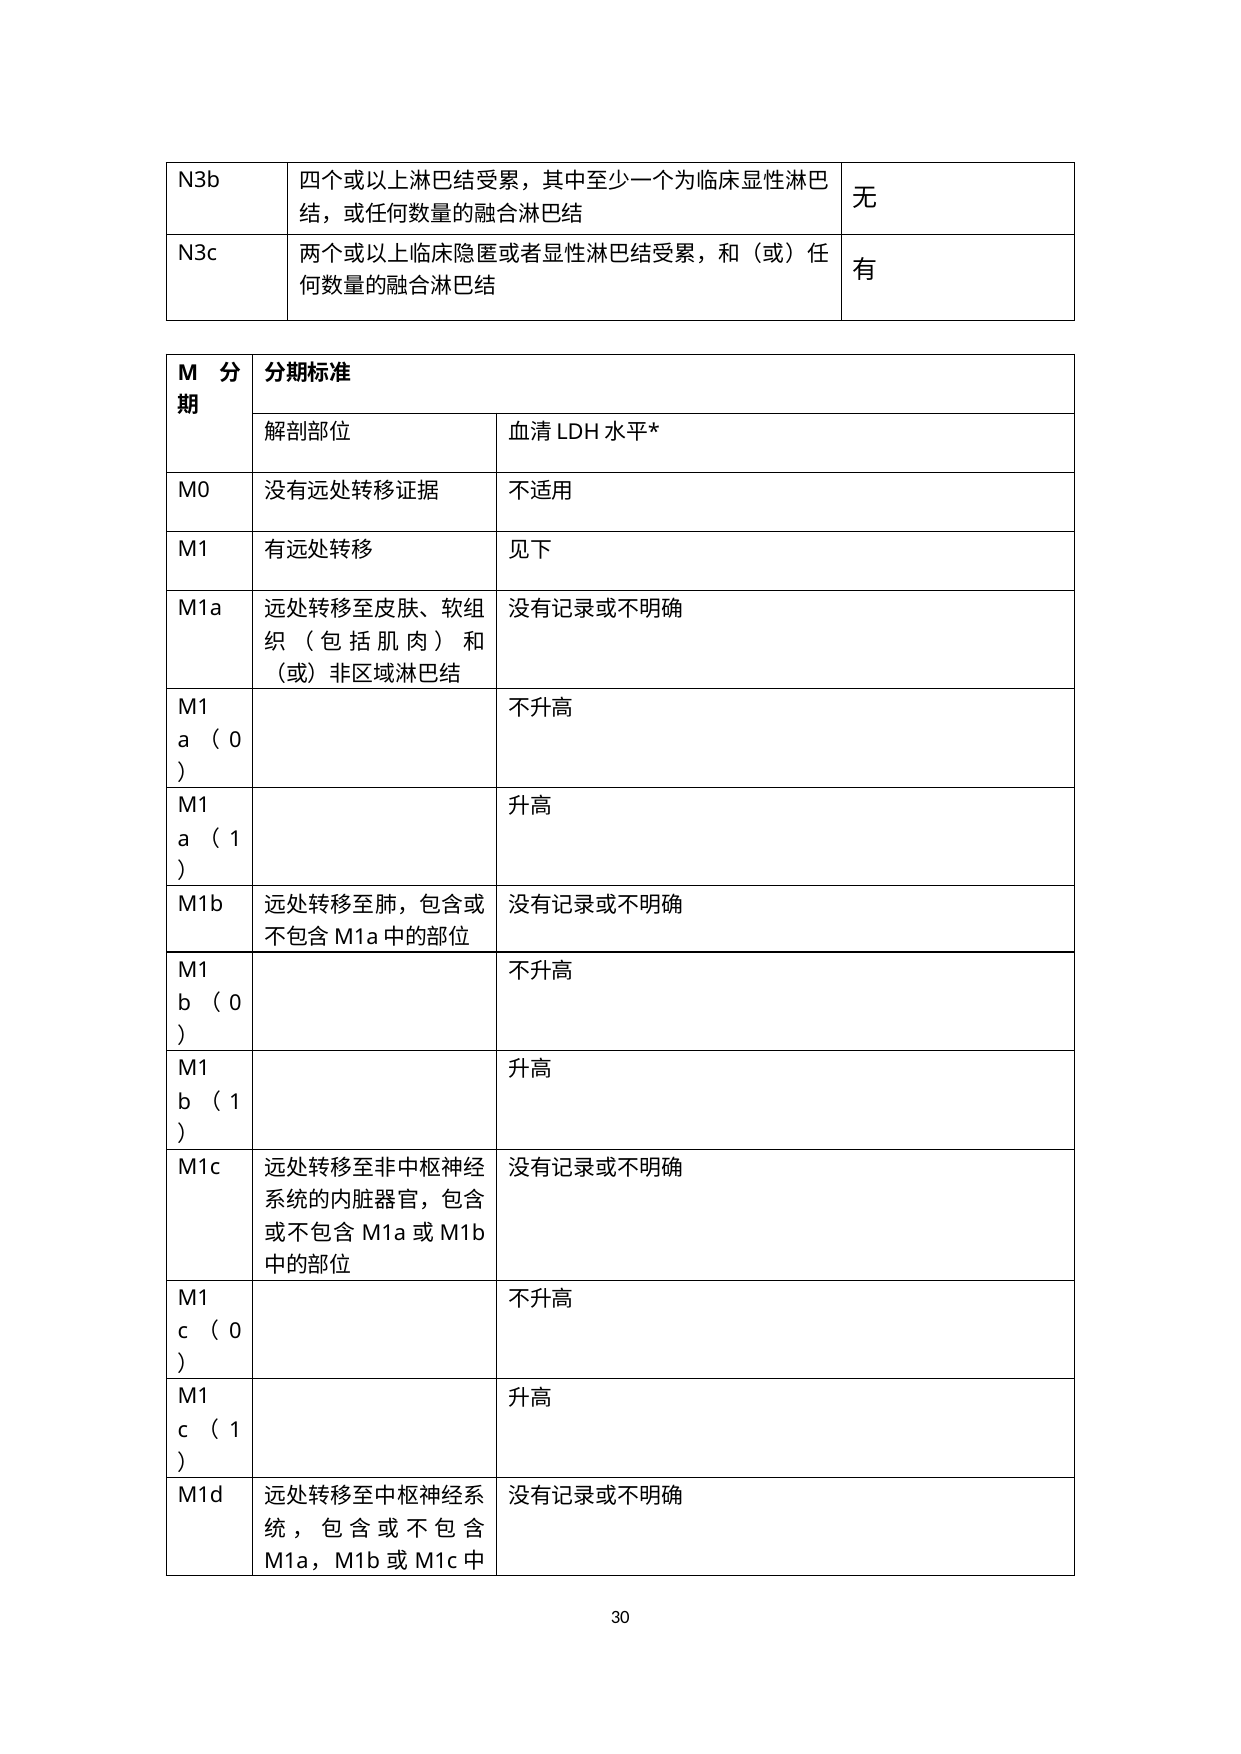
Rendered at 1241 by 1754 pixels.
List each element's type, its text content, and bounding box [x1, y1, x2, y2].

table_cell 升高 [497, 1051, 1074, 1148]
table_cell 血清LDH水平* [497, 414, 1074, 472]
table_cell 远处转移至肺，包含或不包含M1a中的部位 [253, 886, 496, 951]
table_cell M1a（0） [167, 689, 252, 787]
table_cell 远处转移至皮肤、软组织（包括肌肉）和（或）非区域淋巴结 [253, 591, 496, 688]
table_cell 有 [842, 235, 1074, 320]
table_cell 不适用 [497, 473, 1074, 531]
table_header 分期标准 [253, 355, 1074, 413]
table_cell 有远处转移 [253, 532, 496, 590]
table_cell N3b [167, 163, 287, 234]
table_cell 不升高 [497, 953, 1074, 1050]
table_cell 解剖部位 [253, 414, 496, 472]
table_cell 无 [842, 163, 1074, 234]
table_cell 见下 [497, 532, 1074, 590]
table_cell 不升高 [497, 1281, 1074, 1378]
table_cell 两个或以上临床隐匿或者显性淋巴结受累，和（或）任何数量的融合淋巴结 [288, 235, 841, 320]
table_cell 四个或以上淋巴结受累，其中至少一个为临床显性淋巴结，或任何数量的融合淋巴结 [288, 163, 841, 234]
table_cell N3c [167, 235, 287, 320]
table_cell [253, 953, 496, 1050]
table_cell M1c [167, 1150, 252, 1279]
table_cell [253, 689, 496, 787]
table_cell 升高 [497, 1379, 1074, 1477]
table_cell 没有记录或不明确 [497, 1478, 1074, 1575]
table_cell [253, 1281, 496, 1378]
table_cell M1 [167, 532, 252, 590]
table_cell 远处转移至非中枢神经系统的内脏器官，包含或不包含M1a或M1b中的部位 [253, 1150, 496, 1279]
table_cell [253, 1051, 496, 1148]
table_cell [253, 788, 496, 885]
table_cell [253, 1379, 496, 1477]
table_cell M1a（1） [167, 788, 252, 885]
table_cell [253, 1478, 496, 1575]
table_header M分期 [167, 355, 252, 472]
table_cell M1a [167, 591, 252, 688]
table_cell 升高 [497, 788, 1074, 885]
table_cell 没有记录或不明确 [497, 886, 1074, 951]
table_cell M1d [167, 1478, 252, 1575]
table_cell M1b（1） [167, 1051, 252, 1148]
table_cell 没有记录或不明确 [497, 1150, 1074, 1279]
table_cell 不升高 [497, 689, 1074, 787]
table_cell M1b [167, 886, 252, 951]
table_cell M1c（1） [167, 1379, 252, 1477]
table_cell M0 [167, 473, 252, 531]
table_cell 没有记录或不明确 [497, 591, 1074, 688]
table_cell M1b（0） [167, 953, 252, 1050]
table_cell M1c（0） [167, 1281, 252, 1378]
table_cell 没有远处转移证据 [253, 473, 496, 531]
